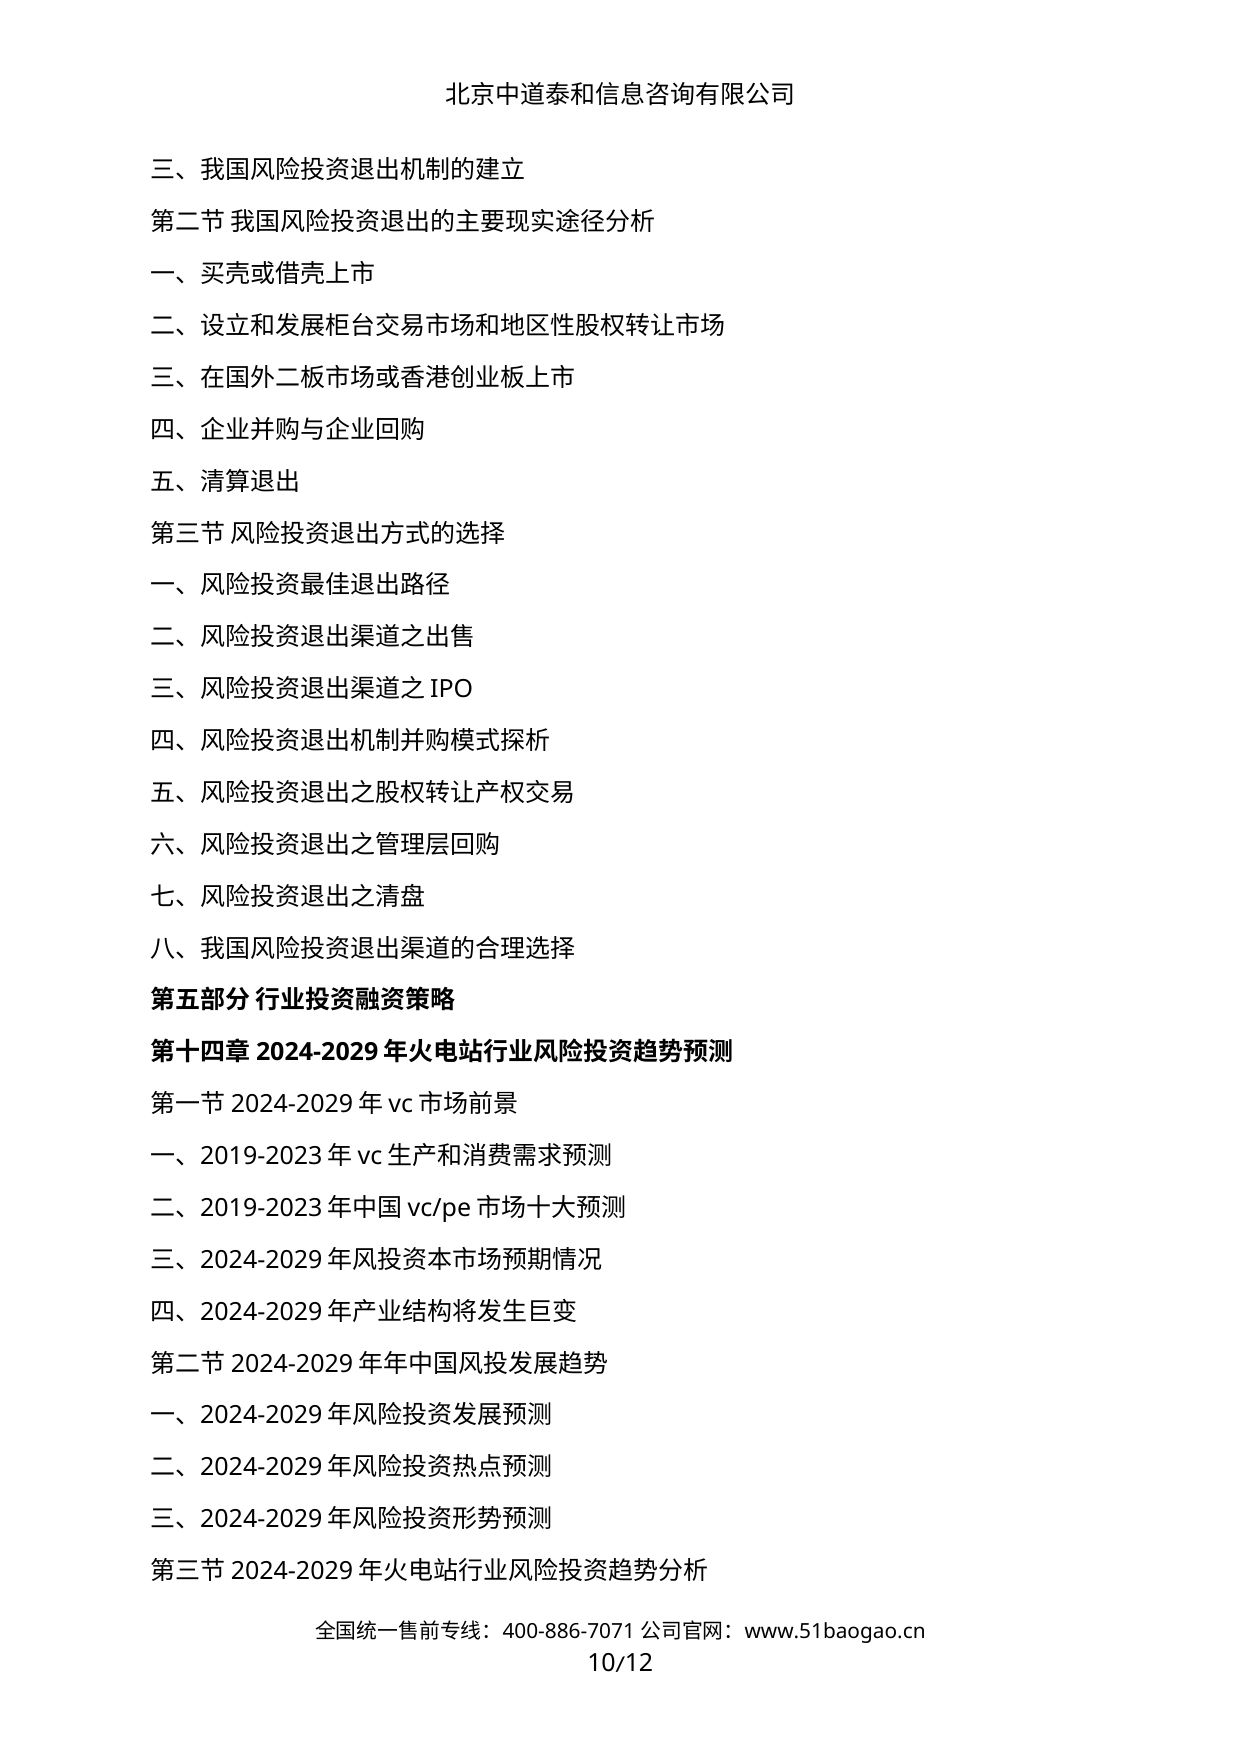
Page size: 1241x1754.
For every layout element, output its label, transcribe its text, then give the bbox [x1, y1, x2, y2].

text 第十四章 2024-2029年火电站行业风险投资趋势预测 [150, 1032, 1090, 1068]
text 第二节 我国风险投资退出的主要现实途径分析 [150, 202, 1090, 238]
text 一、买壳或借壳上市 [150, 254, 1090, 290]
text 三、2024-2029年风险投资形势预测 [150, 1499, 1090, 1535]
text 七、风险投资退出之清盘 [150, 876, 1090, 912]
text 五、清算退出 [150, 461, 1090, 497]
text 八、我国风险投资退出渠道的合理选择 [150, 928, 1090, 964]
text 二、2024-2029年风险投资热点预测 [150, 1447, 1090, 1483]
text 四、风险投资退出机制并购模式探析 [150, 721, 1090, 757]
text 三、风险投资退出渠道之IPO [150, 669, 1090, 705]
text 二、风险投资退出渠道之出售 [150, 617, 1090, 653]
text 五、风险投资退出之股权转让产权交易 [150, 772, 1090, 809]
text 一、风险投资最佳退出路径 [150, 565, 1090, 601]
text 第三节 2024-2029年火电站行业风险投资趋势分析 [150, 1551, 1090, 1587]
text 第三节 风险投资退出方式的选择 [150, 513, 1090, 549]
text 第一节 2024-2029年vc市场前景 [150, 1084, 1090, 1120]
text 二、2019-2023年中国vc/pe市场十大预测 [150, 1187, 1090, 1224]
text 三、2024-2029年风投资本市场预期情况 [150, 1239, 1090, 1276]
text 第五部分 行业投资融资策略 [150, 980, 1090, 1016]
text 六、风险投资退出之管理层回购 [150, 824, 1090, 861]
text 一、2024-2029年风险投资发展预测 [150, 1395, 1090, 1431]
text 一、2019-2023年vc生产和消费需求预测 [150, 1136, 1090, 1172]
text 四、2024-2029年产业结构将发生巨变 [150, 1291, 1090, 1327]
text 第二节 2024-2029年年中国风投发展趋势 [150, 1343, 1090, 1379]
text 三、在国外二板市场或香港创业板上市 [150, 357, 1090, 394]
text 二、设立和发展柜台交易市场和地区性股权转让市场 [150, 306, 1090, 342]
text 三、我国风险投资退出机制的建立 [150, 150, 1090, 186]
text 四、企业并购与企业回购 [150, 409, 1090, 446]
